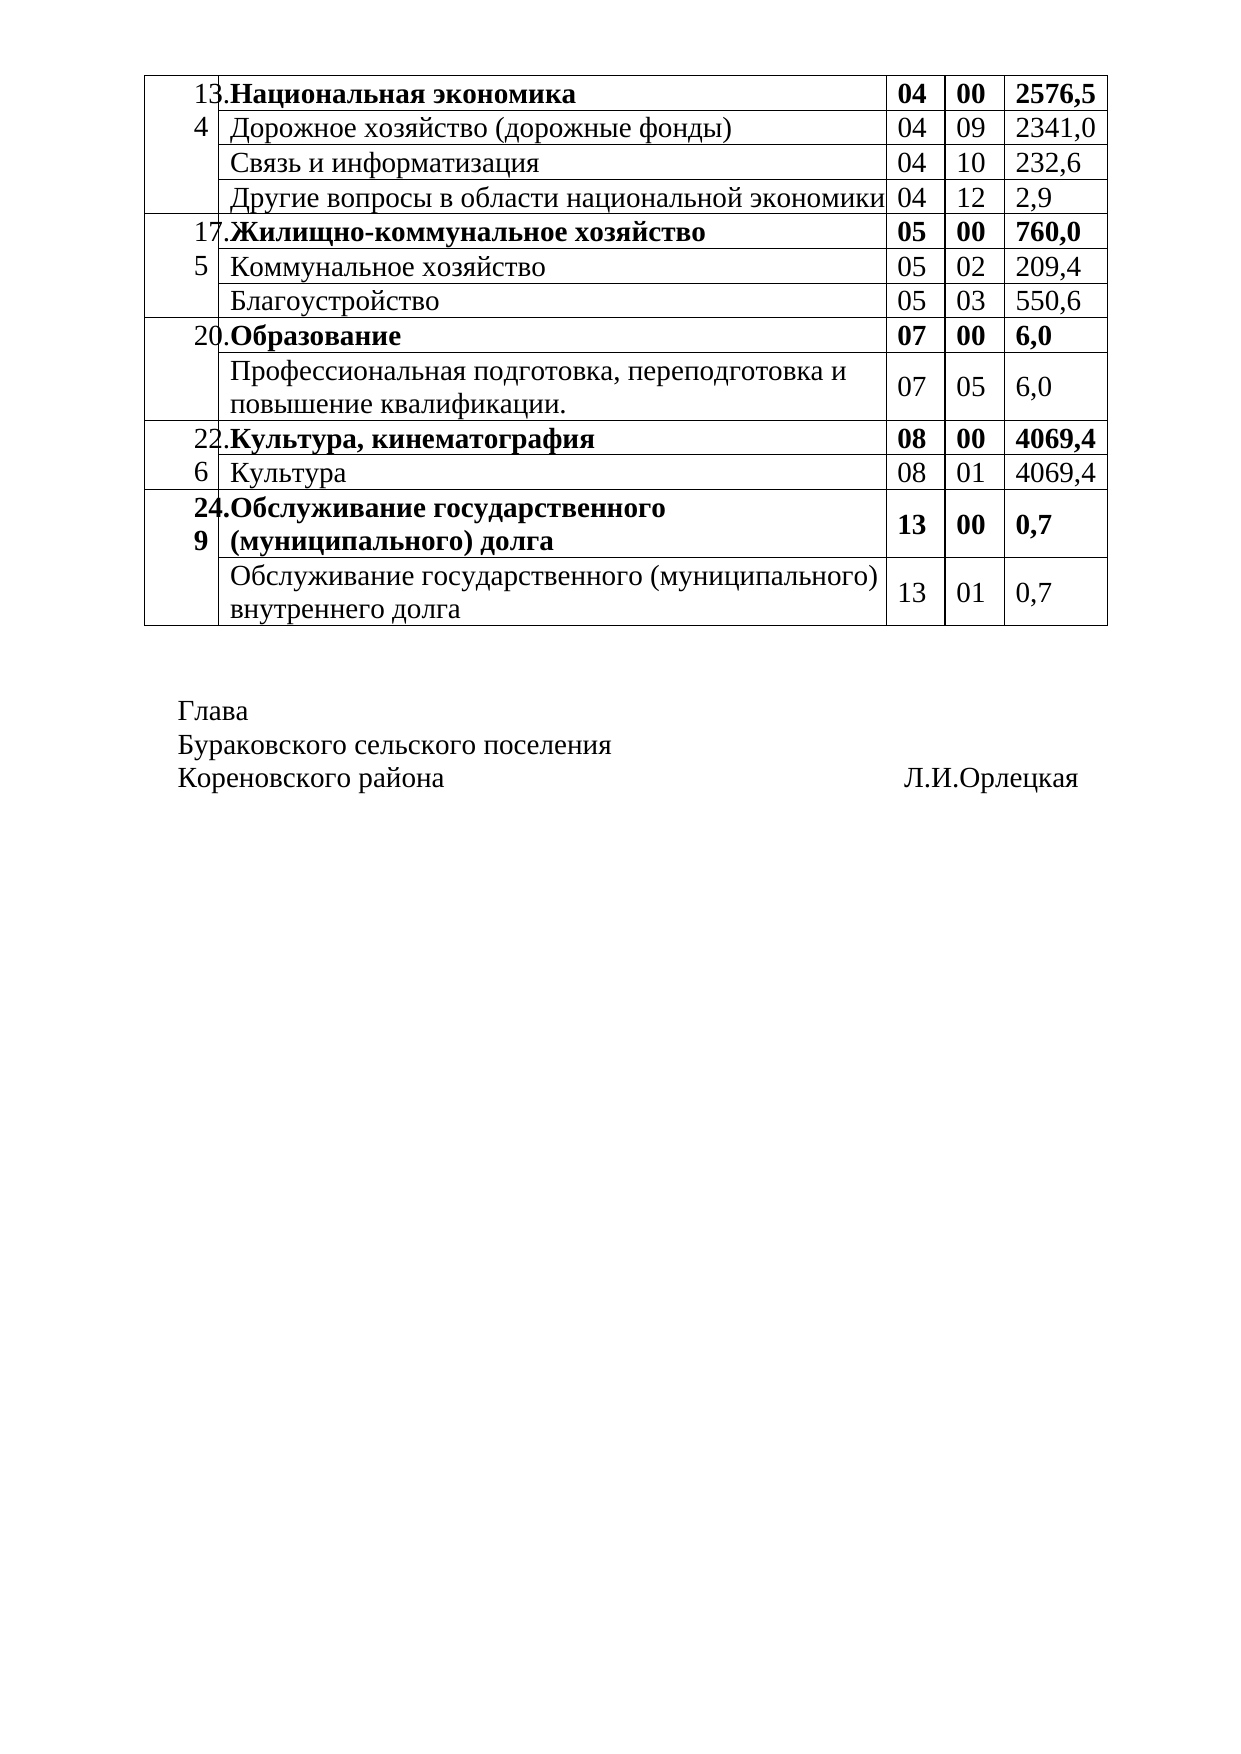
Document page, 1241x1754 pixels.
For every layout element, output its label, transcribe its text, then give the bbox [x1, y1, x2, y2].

table_cell Образование [219, 318, 886, 352]
table_cell 760,0 [1005, 214, 1107, 248]
table_cell 6,0 [1005, 318, 1107, 352]
table_cell 6 [145, 421, 218, 489]
table_cell 00 [946, 421, 1004, 454]
table_cell 5 [145, 214, 218, 317]
table_cell 6,0 [1005, 353, 1107, 420]
table_cell 00 [946, 214, 1004, 248]
table_cell 04 [887, 180, 944, 213]
table_cell 05 [887, 249, 944, 282]
table_cell 05 [946, 353, 1004, 420]
table_cell 9 [145, 490, 218, 625]
table_cell 13 [887, 490, 944, 557]
table_cell 13 [887, 558, 944, 625]
table_cell 05 [887, 284, 944, 317]
table_cell Обслуживание государственного (муниципального) внутреннего долга [219, 558, 886, 625]
table_cell 04 [887, 76, 944, 109]
text Глава [133, 693, 1167, 727]
table_cell 01 [946, 455, 1004, 489]
table_cell 07 [887, 318, 944, 352]
table_cell 12 [946, 180, 1004, 213]
table_cell 01 [946, 558, 1004, 625]
table_cell Дорожное хозяйство (дорожные фонды) [219, 111, 886, 144]
table_cell 0,7 [1005, 490, 1107, 557]
table_cell 4069,4 [1005, 421, 1107, 454]
table_cell 2576,5 [1005, 76, 1107, 109]
table_cell 0,7 [1005, 558, 1107, 625]
table_cell Коммунальное хозяйство [219, 249, 886, 282]
table_cell 03 [946, 284, 1004, 317]
table_cell 209,4 [1005, 249, 1107, 282]
table_cell Культура, кинематография [219, 421, 886, 454]
table_cell 02 [946, 249, 1004, 282]
table_cell 00 [946, 490, 1004, 557]
text Бураковского сельского поселения [133, 727, 1167, 760]
table_cell 04 [887, 111, 944, 144]
table_cell 00 [946, 76, 1004, 109]
table_cell 08 [887, 421, 944, 454]
table_cell Культура [219, 455, 886, 489]
table_cell 550,6 [1005, 284, 1107, 317]
table_cell 08 [887, 455, 944, 489]
table_cell 00 [946, 318, 1004, 352]
table_cell Другие вопросы в области национальной экономики [219, 180, 886, 213]
table_cell 09 [946, 111, 1004, 144]
table_cell [145, 318, 218, 420]
table_cell 4069,4 [1005, 455, 1107, 489]
table_cell Связь и информатизация [219, 145, 886, 179]
table_cell Национальная экономика [219, 76, 886, 109]
table_cell 4 [145, 76, 218, 213]
table_cell 232,6 [1005, 145, 1107, 179]
table_cell 05 [887, 214, 944, 248]
text Кореновского района Л.И.Орлецкая [133, 760, 1181, 794]
table_cell 2,9 [1005, 180, 1107, 213]
table_cell 07 [887, 353, 944, 420]
table_cell 10 [946, 145, 1004, 179]
table_cell 2341,0 [1005, 111, 1107, 144]
table_cell Профессиональная подготовка, переподготовка и повышение квалификации. [219, 353, 886, 420]
table_cell Обслуживание государственного (муниципального) долга [219, 490, 886, 557]
table_cell Благоустройство [219, 284, 886, 317]
table_cell 04 [887, 145, 944, 179]
table_cell Жилищно-коммунальное хозяйство [219, 214, 886, 248]
